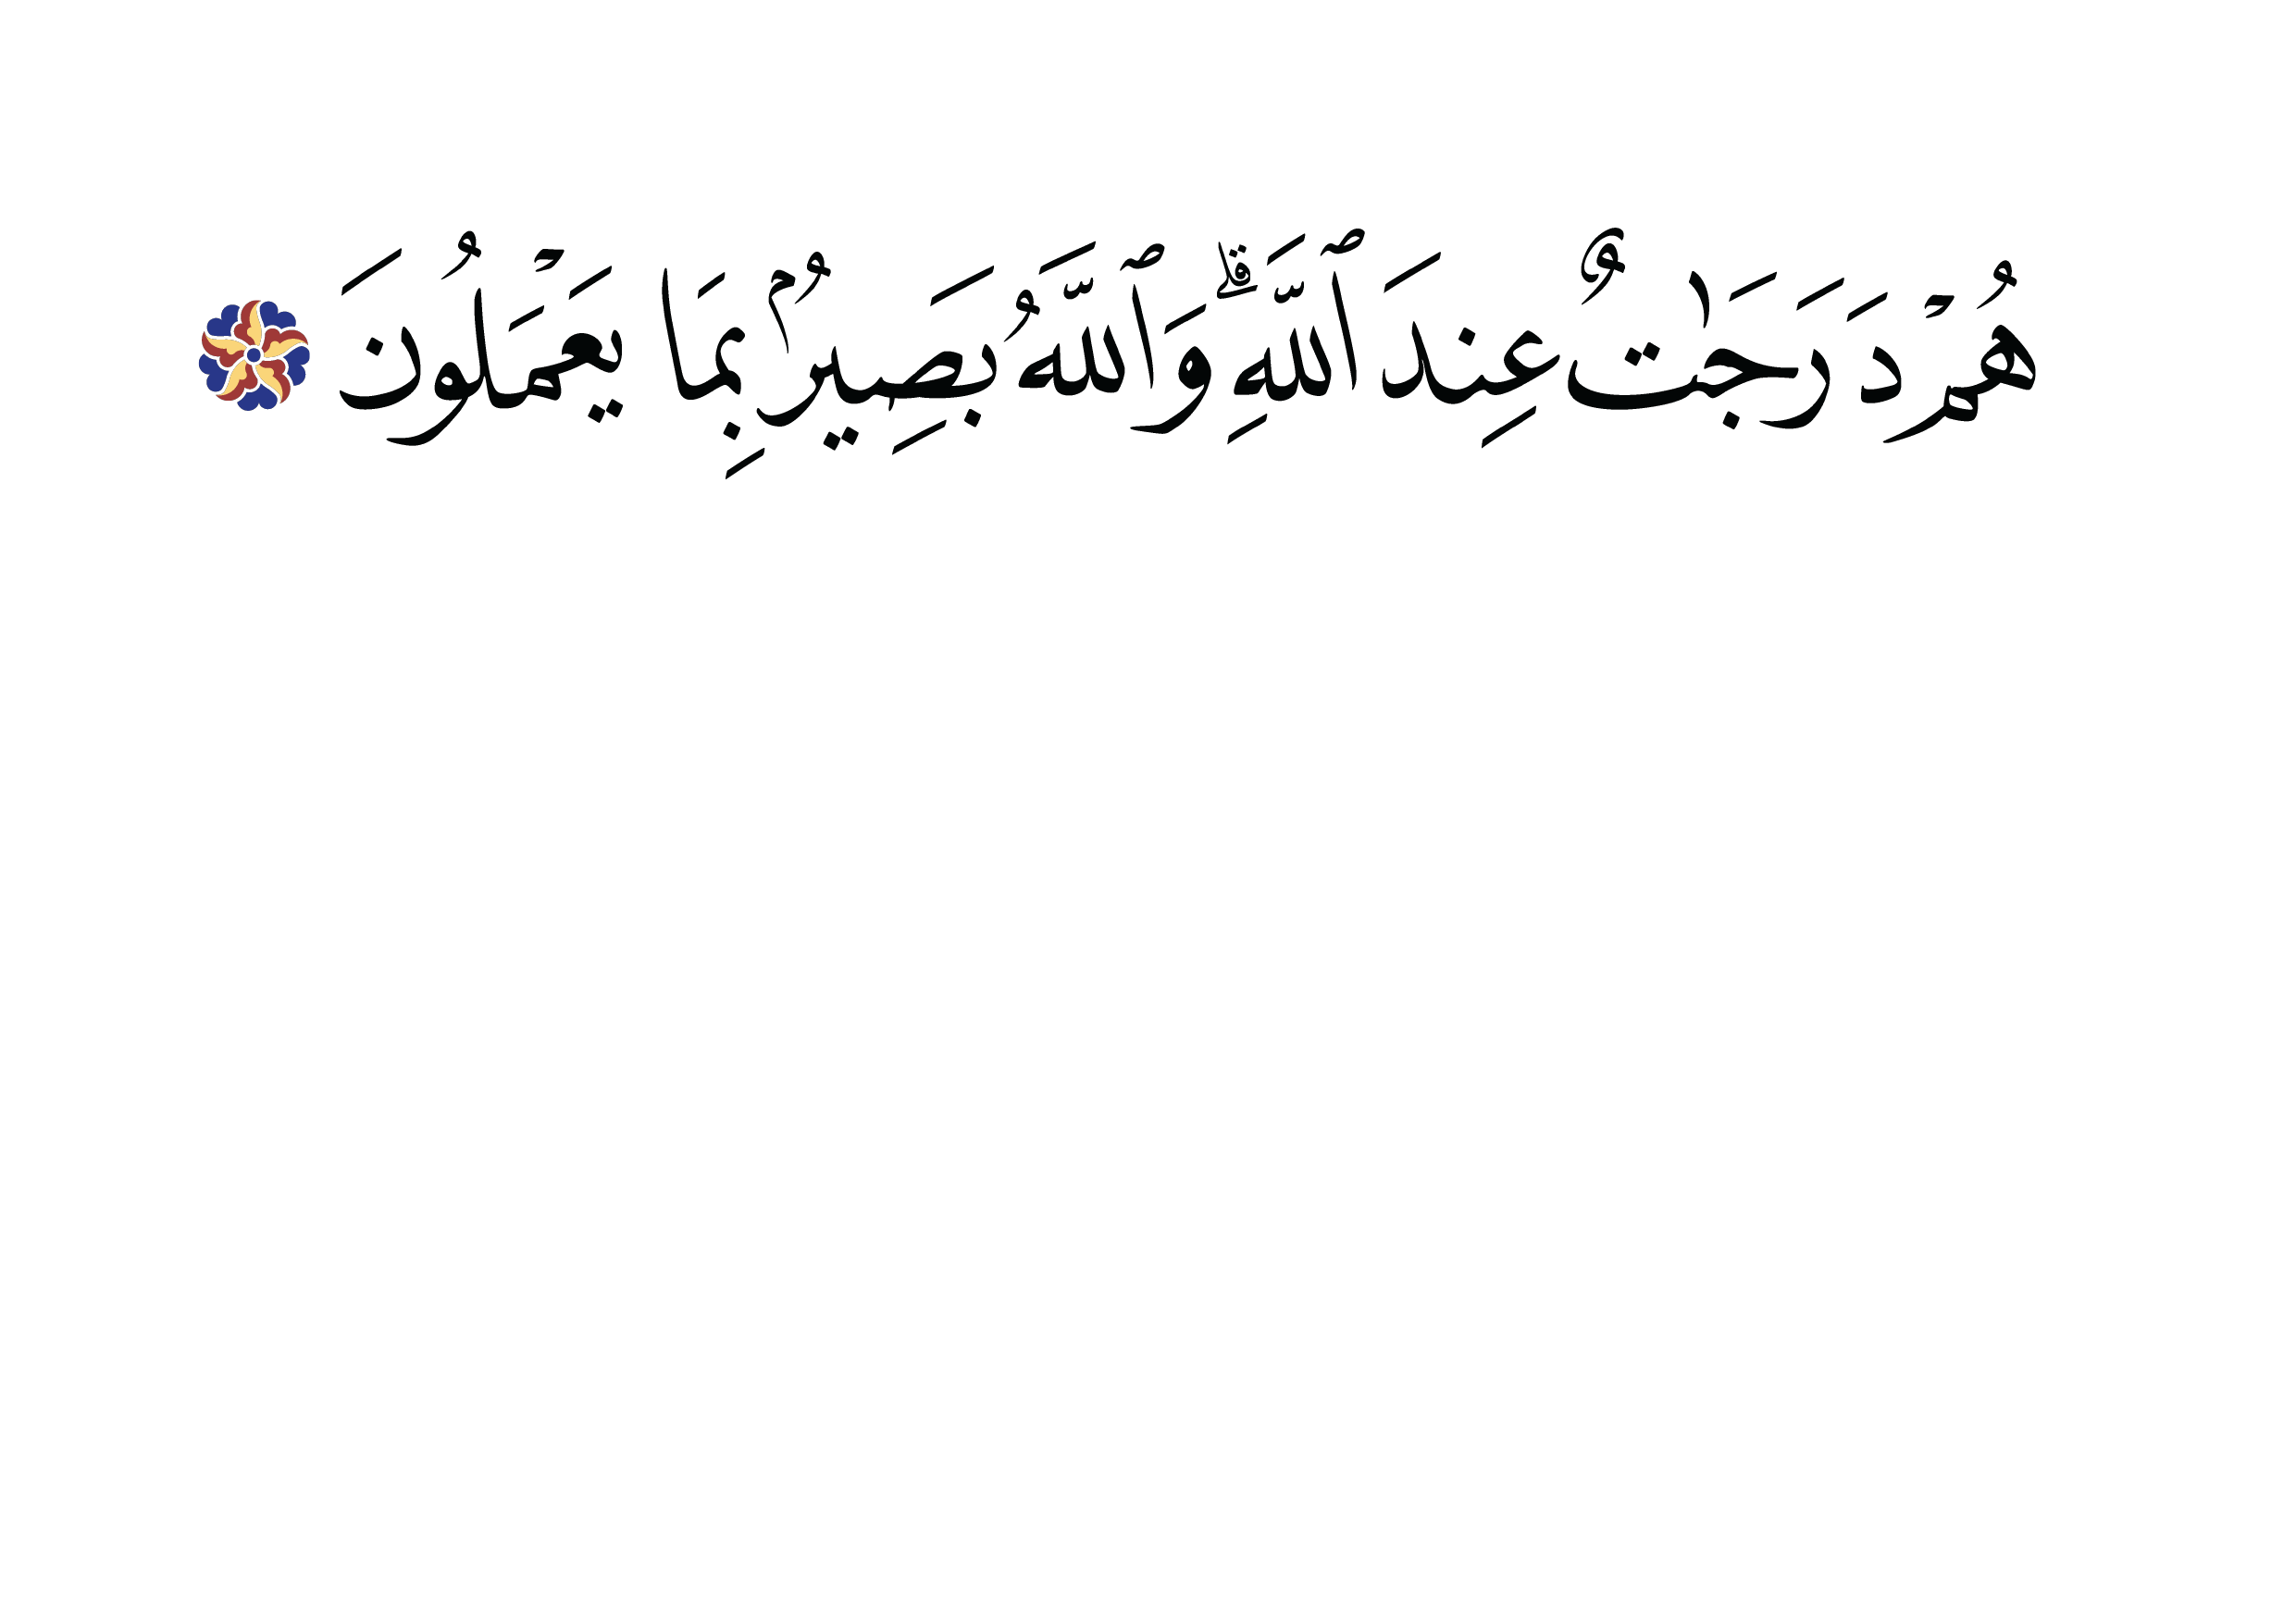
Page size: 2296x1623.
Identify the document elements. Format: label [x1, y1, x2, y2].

picture [57, 57, 2179, 638]
